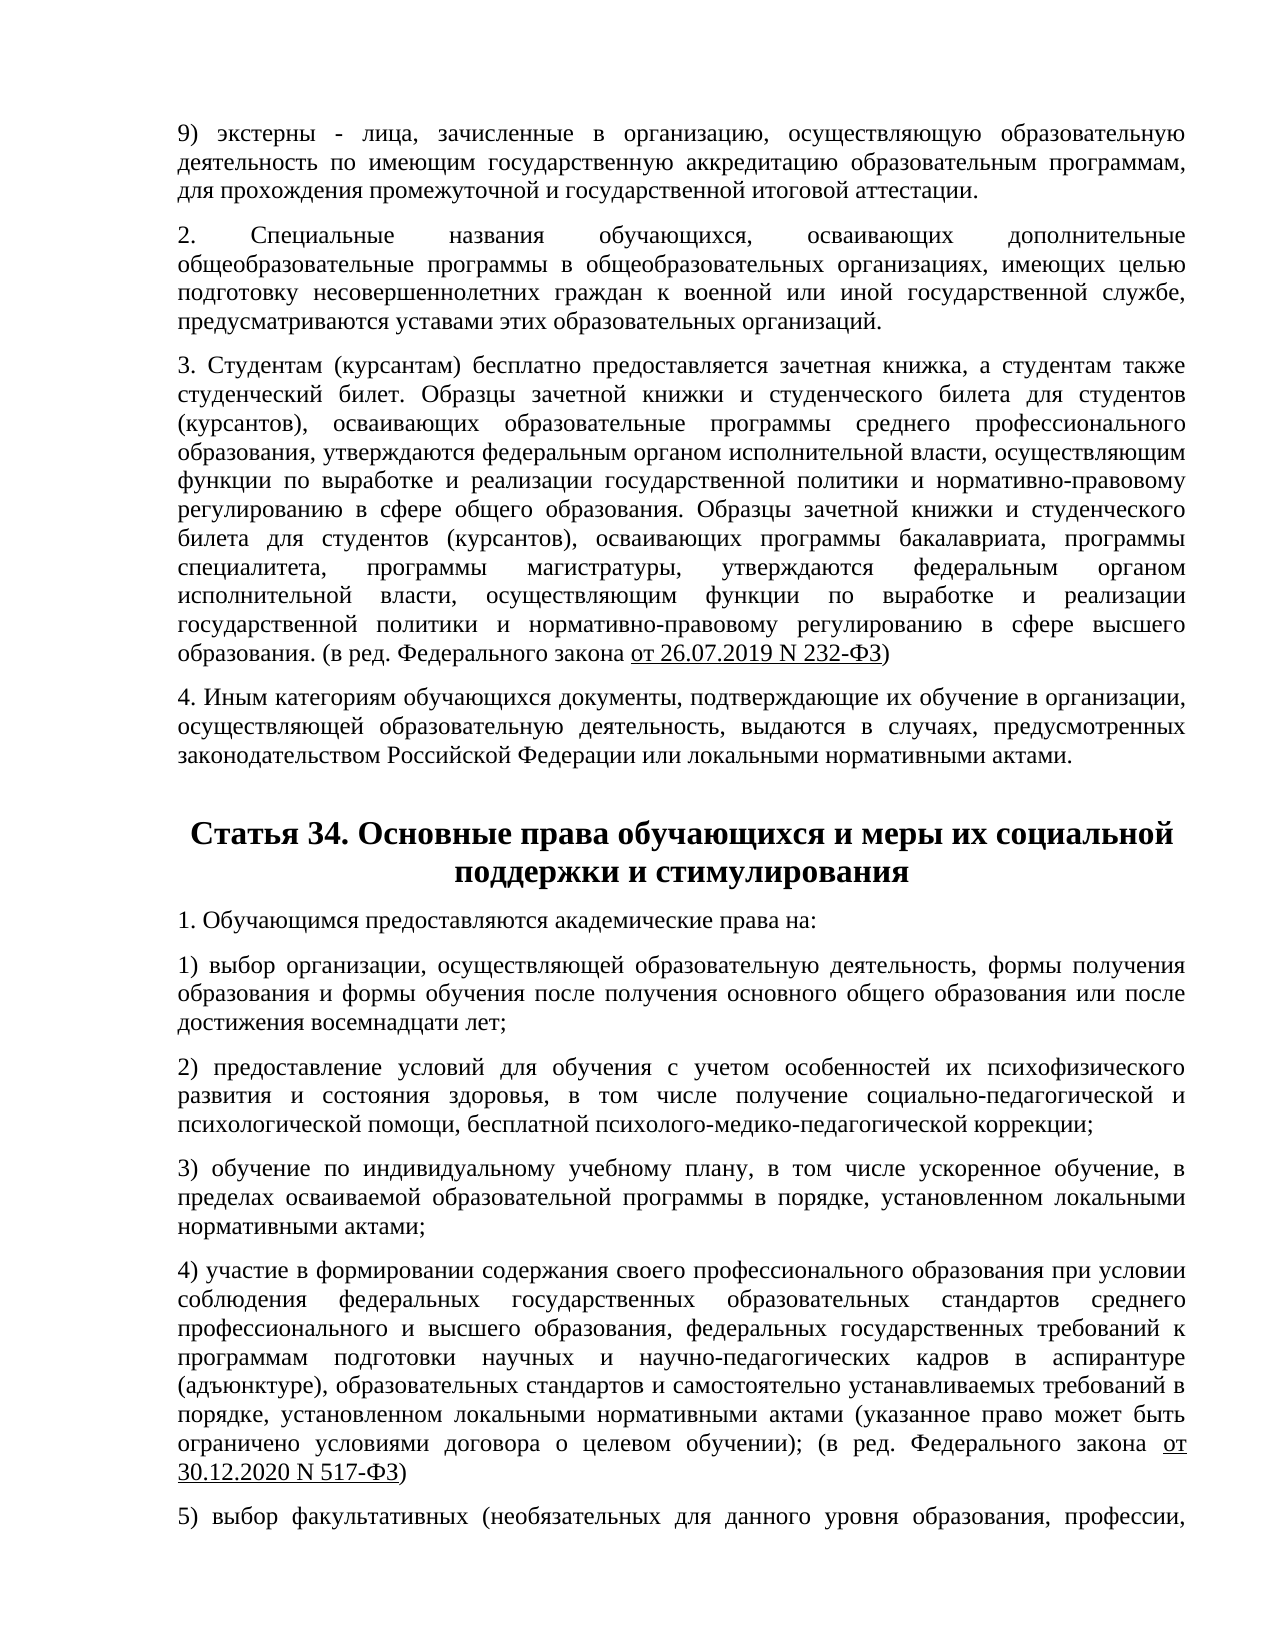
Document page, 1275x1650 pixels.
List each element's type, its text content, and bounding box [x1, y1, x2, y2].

text Статья 34. Основные права обучающихся и меры их социальной поддержки и стимулирования [177, 813, 1186, 890]
text 1. Обучающимся предоставляются академические права на: [177, 905, 1186, 934]
text 3. Студентам (курсантам) бесплатно предоставляется зачетная книжка, а студентам также студенческий билет. Образцы зачетной книжки и студенческого билета для студентов (курсантов), осваивающих образовательные программы среднего профессионального образования, утверждаются федеральным органом исполнительной власти, осуществляющим функции по выработке и реализации государственной политики и нормативно-правовому регулированию в сфере общего образования. Образцы зачетной книжки и студенческого билета для студентов (курсантов), осваивающих программы бакалавриата, программы специалитета, программы магистратуры, утверждаются федеральным органом исполнительной власти, осуществляющим функции по выработке и реализации государственной политики и нормативно-правовому регулированию в сфере высшего образования. (в ред. Федерального закона от 26.07.2019 N 232-ФЗ) [177, 351, 1186, 667]
text 2. Специальные названия обучающихся, осваивающих дополнительные общеобразовательные программы в общеобразовательных организациях, имеющих целью подготовку несовершеннолетних граждан к военной или иной государственной службе, предусматриваются уставами этих образовательных организаций. [177, 220, 1186, 335]
text 3) обучение по индивидуальному учебному плану, в том числе ускоренное обучение, в пределах осваиваемой образовательной программы в порядке, установленном локальными нормативными актами; [177, 1153, 1186, 1240]
text 4. Иным категориям обучающихся документы, подтверждающие их обучение в организации, осуществляющей образовательную деятельность, выдаются в случаях, предусмотренных законодательством Российской Федерации или локальными нормативными актами. [177, 682, 1186, 769]
text 9) экстерны - лица, зачисленные в организацию, осуществляющую образовательную деятельность по имеющим государственную аккредитацию образовательным программам, для прохождения промежуточной и государственной итоговой аттестации. [177, 118, 1186, 204]
text 4) участие в формировании содержания своего профессионального образования при условии соблюдения федеральных государственных образовательных стандартов среднего профессионального и высшего образования, федеральных государственных требований к программам подготовки научных и научно-педагогических кадров в аспирантуре (адъюнктуре), образовательных стандартов и самостоятельно устанавливаемых требований в порядке, установленном локальными нормативными актами (указанное право может быть ограничено условиями договора о целевом обучении); (в ред. Федерального закона от 30.12.2020 N 517-ФЗ) [177, 1255, 1186, 1485]
text 1) выбор организации, осуществляющей образовательную деятельность, формы получения образования и формы обучения после получения основного общего образования или после достижения восемнадцати лет; [177, 950, 1186, 1036]
text 2) предоставление условий для обучения с учетом особенностей их психофизического развития и состояния здоровья, в том числе получение социально-педагогической и психологической помощи, бесплатной психолого-медико-педагогической коррекции; [177, 1052, 1186, 1138]
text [177, 1501, 1186, 1530]
